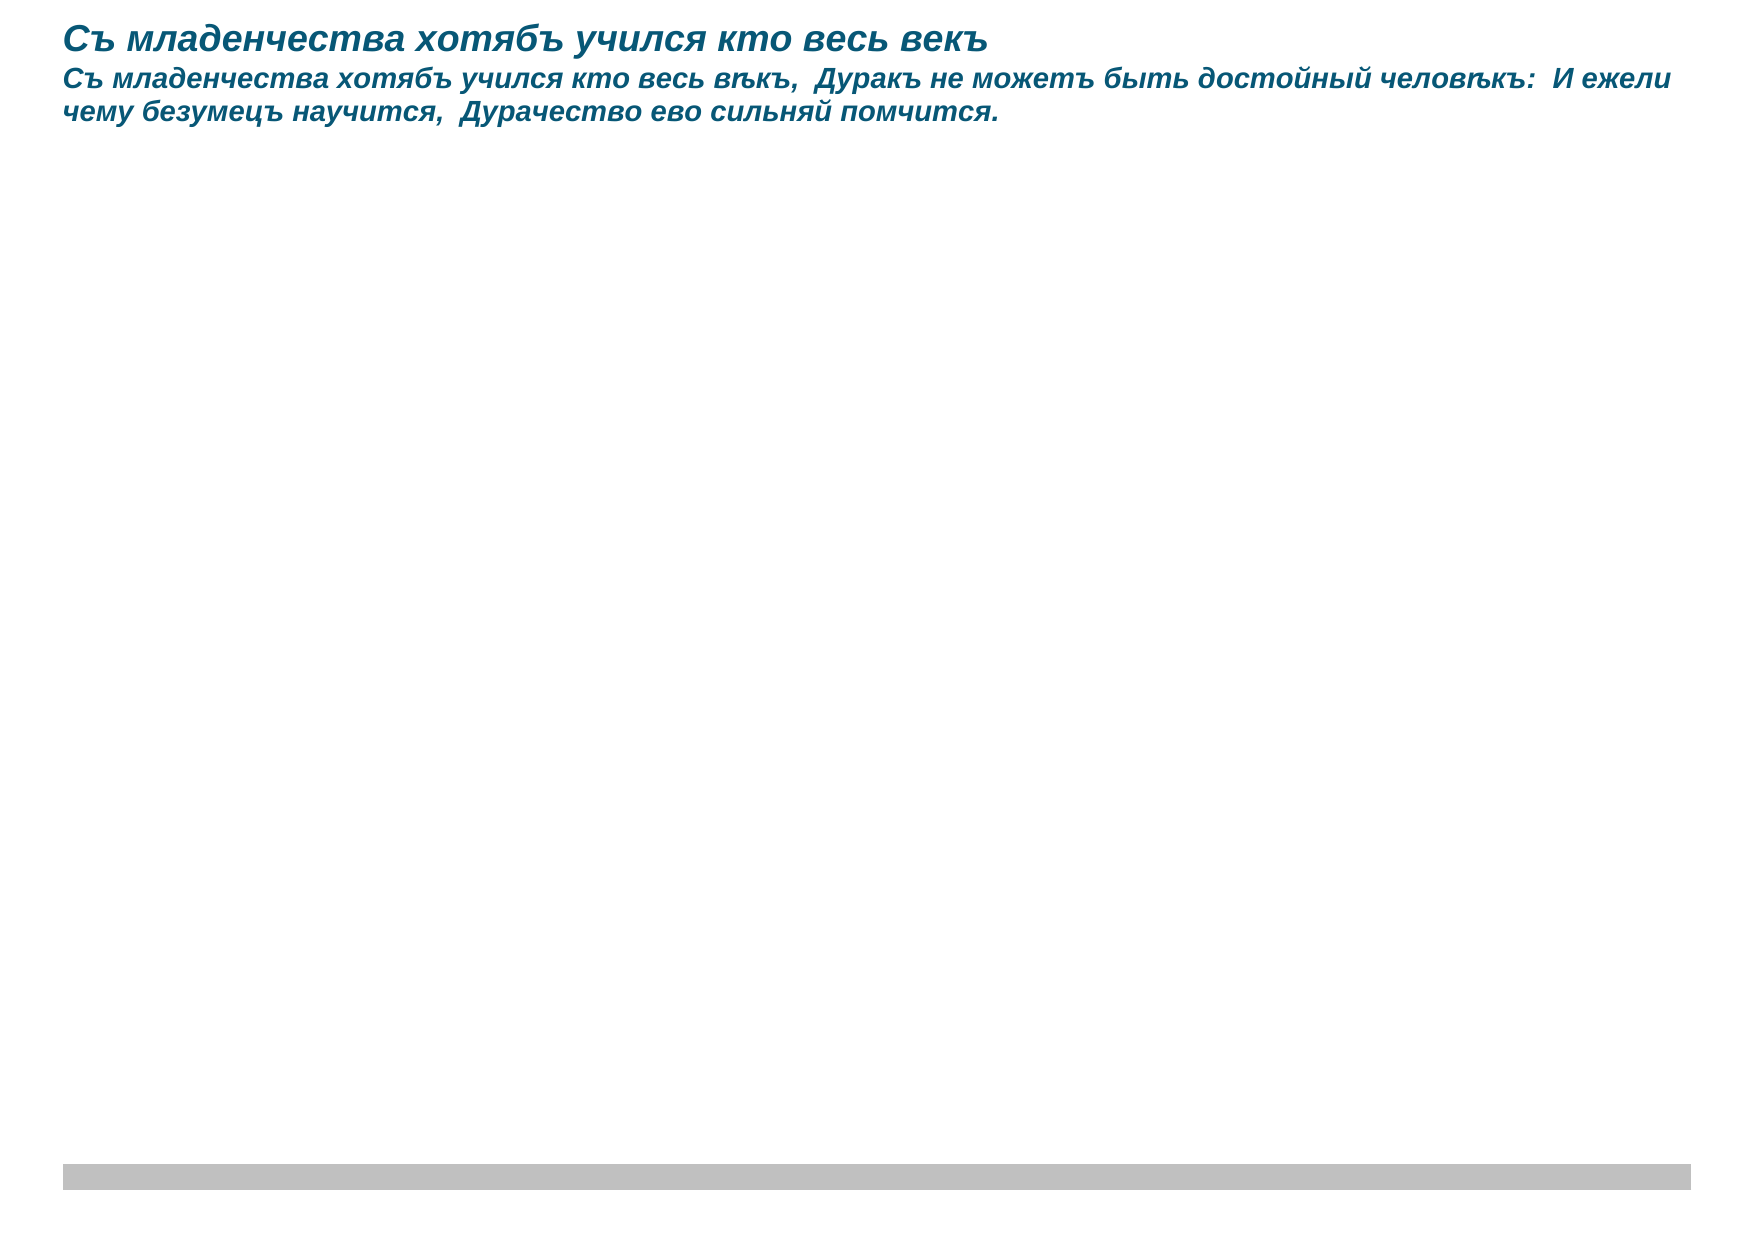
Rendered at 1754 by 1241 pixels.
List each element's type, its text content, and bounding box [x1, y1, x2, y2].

text Съ младенчества хотябъ учился кто весь вѣкъ, [62, 61, 1691, 128]
subtitle Съ младенчества хотябъ учился кто весь векъ [62, 17, 1691, 60]
